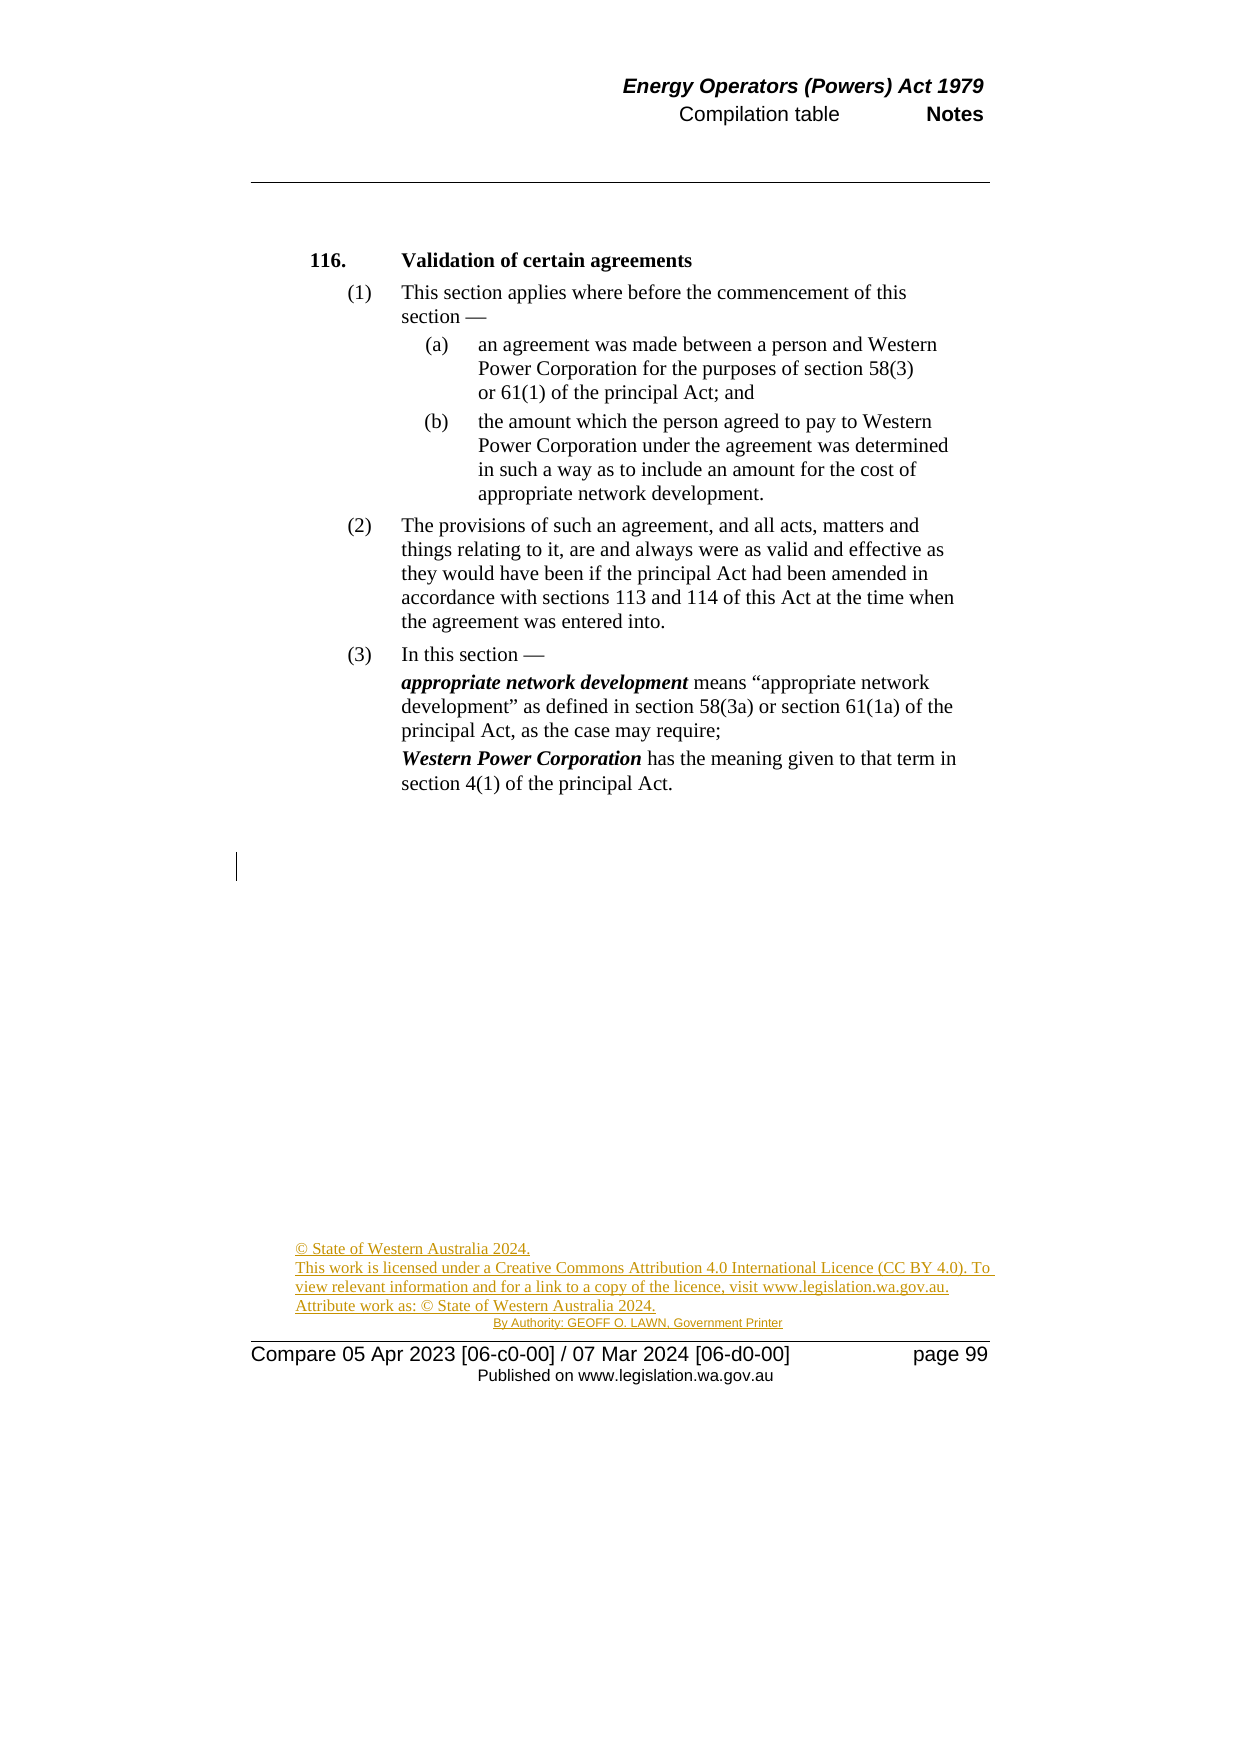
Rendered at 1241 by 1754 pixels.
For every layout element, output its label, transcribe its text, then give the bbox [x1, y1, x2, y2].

text appropriate network development means “appropriate network development” as defined in section 58(3a) or section 61(1a) of the principal Act, as the case may require; [309, 670, 960, 742]
text (a) an agreement was made between a person and Western Power Corporation for the purposes of section 58(3) or 61(1) of the principal Act; and [389, 332, 960, 404]
text (1) This section applies where before the commencement of this section — [312, 280, 960, 328]
text (3) In this section — [312, 642, 960, 666]
text (b) the amount which the person agreed to pay to Western Power Corporation under the agreement was determined in such a way as to include an amount for the cost of appropriate network development. [389, 408, 960, 505]
text Western Power Corporation has the meaning given to that term in section 4(1) of the principal Act. [309, 746, 960, 794]
subtitle 116. Validation of certain agreements [309, 247, 960, 272]
text (2) The provisions of such an agreement, and all acts, matters and things relating to it, are and always were as valid and effective as they would have been if the principal Act had been amended in accordance with sections 113 and 114 of this Act at the time when the agreement was entered into. [312, 513, 960, 633]
